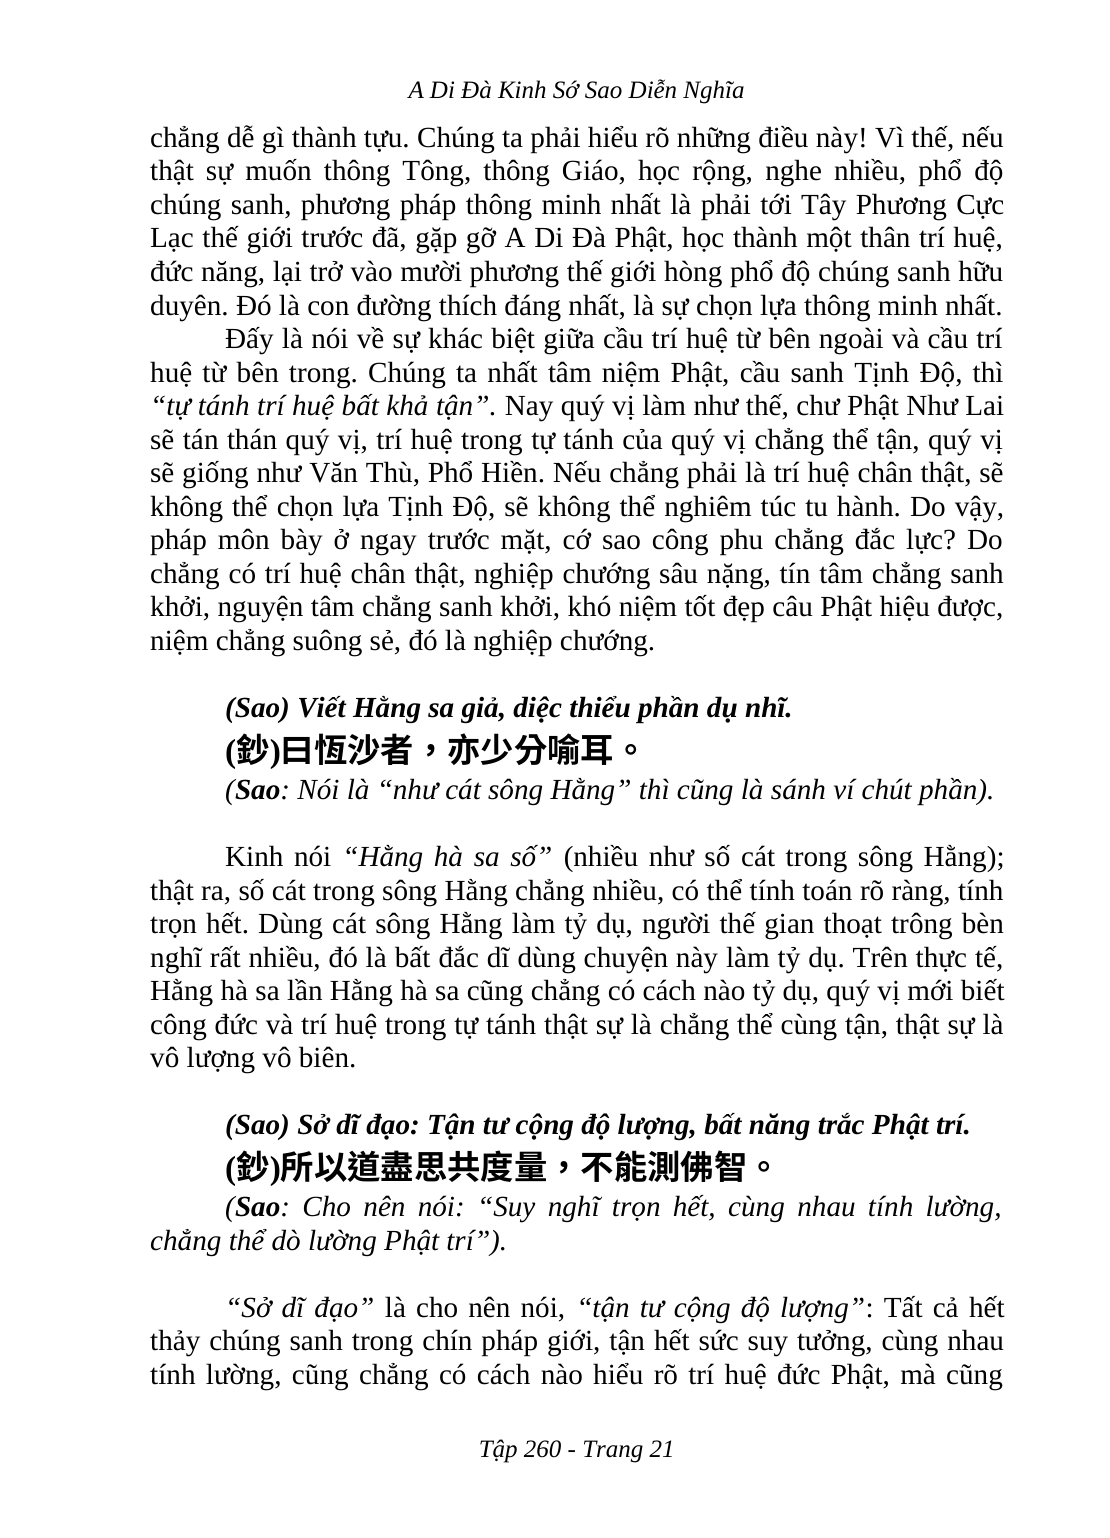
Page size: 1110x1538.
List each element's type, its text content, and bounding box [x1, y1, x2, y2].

text Đấy là nói về sự khác biệt giữa cầu trí huệ từ bên ngoài và cầu trí huệ từ bên trong. Chúng ta nhất tâm niệm Phật, cầu sanh Tịnh Độ, thì “tự tánh trí huệ bất khả tận”. Nay quý vị làm như thế, chư Phật Như Lai sẽ tán thán quý vị, trí huệ trong tự tánh của quý vị chẳng thể tận, quý vị sẽ giống như Văn Thù, Phổ Hiền. Nếu chẳng phải là trí huệ chân thật, sẽ không thể chọn lựa Tịnh Độ, sẽ không thể nghiêm túc tu hành. Do vậy, pháp môn bày ở ngay trước mặt, cớ sao công phu chẳng đắc lực? Do chẳng có trí huệ chân thật, nghiệp chướng sâu nặng, tín tâm chẳng sanh khởi, nguyện tâm chẳng sanh khởi, khó niệm tốt đẹp câu Phật hiệu được, niệm chẳng suông sẻ, đó là nghiệp chướng. [150, 321, 1005, 657]
text (Sao: Cho nên nói: “Suy nghĩ trọn hết, cùng nhau tính lường, chẳng thể dò lường Phật trí”). [150, 1189, 1005, 1256]
text (Sao) Viết Hằng sa giả, diệc thiểu phần dụ nhĩ. [150, 690, 1005, 724]
text (鈔)曰恆沙者，亦少分喻耳。 [150, 724, 1005, 772]
text (Sao) Sở dĩ đạo: Tận tư cộng độ lượng, bất năng trắc Phật trí. [150, 1107, 1005, 1141]
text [150, 120, 1005, 321]
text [150, 1290, 1005, 1390]
text (Sao: Nói là “như cát sông Hằng” thì cũng là sánh ví chút phần). [150, 772, 1005, 806]
text Kinh nói “Hằng hà sa số” (nhiều như số cát trong sông Hằng); thật ra, số cát trong sông Hằng chẳng nhiều, có thể tính toán rõ ràng, tính trọn hết. Dùng cát sông Hằng làm tỷ dụ, người thế gian thoạt trông bèn nghĩ rất nhiều, đó là bất đắc dĩ dùng chuyện này làm tỷ dụ. Trên thực tế, Hằng hà sa lần Hằng hà sa cũng chẳng có cách nào tỷ dụ, quý vị mới biết công đức và trí huệ trong tự tánh thật sự là chẳng thể cùng tận, thật sự là vô lượng vô biên. [150, 839, 1005, 1074]
text (鈔)所以道盡思共度量，不能測佛智。 [150, 1141, 1005, 1189]
